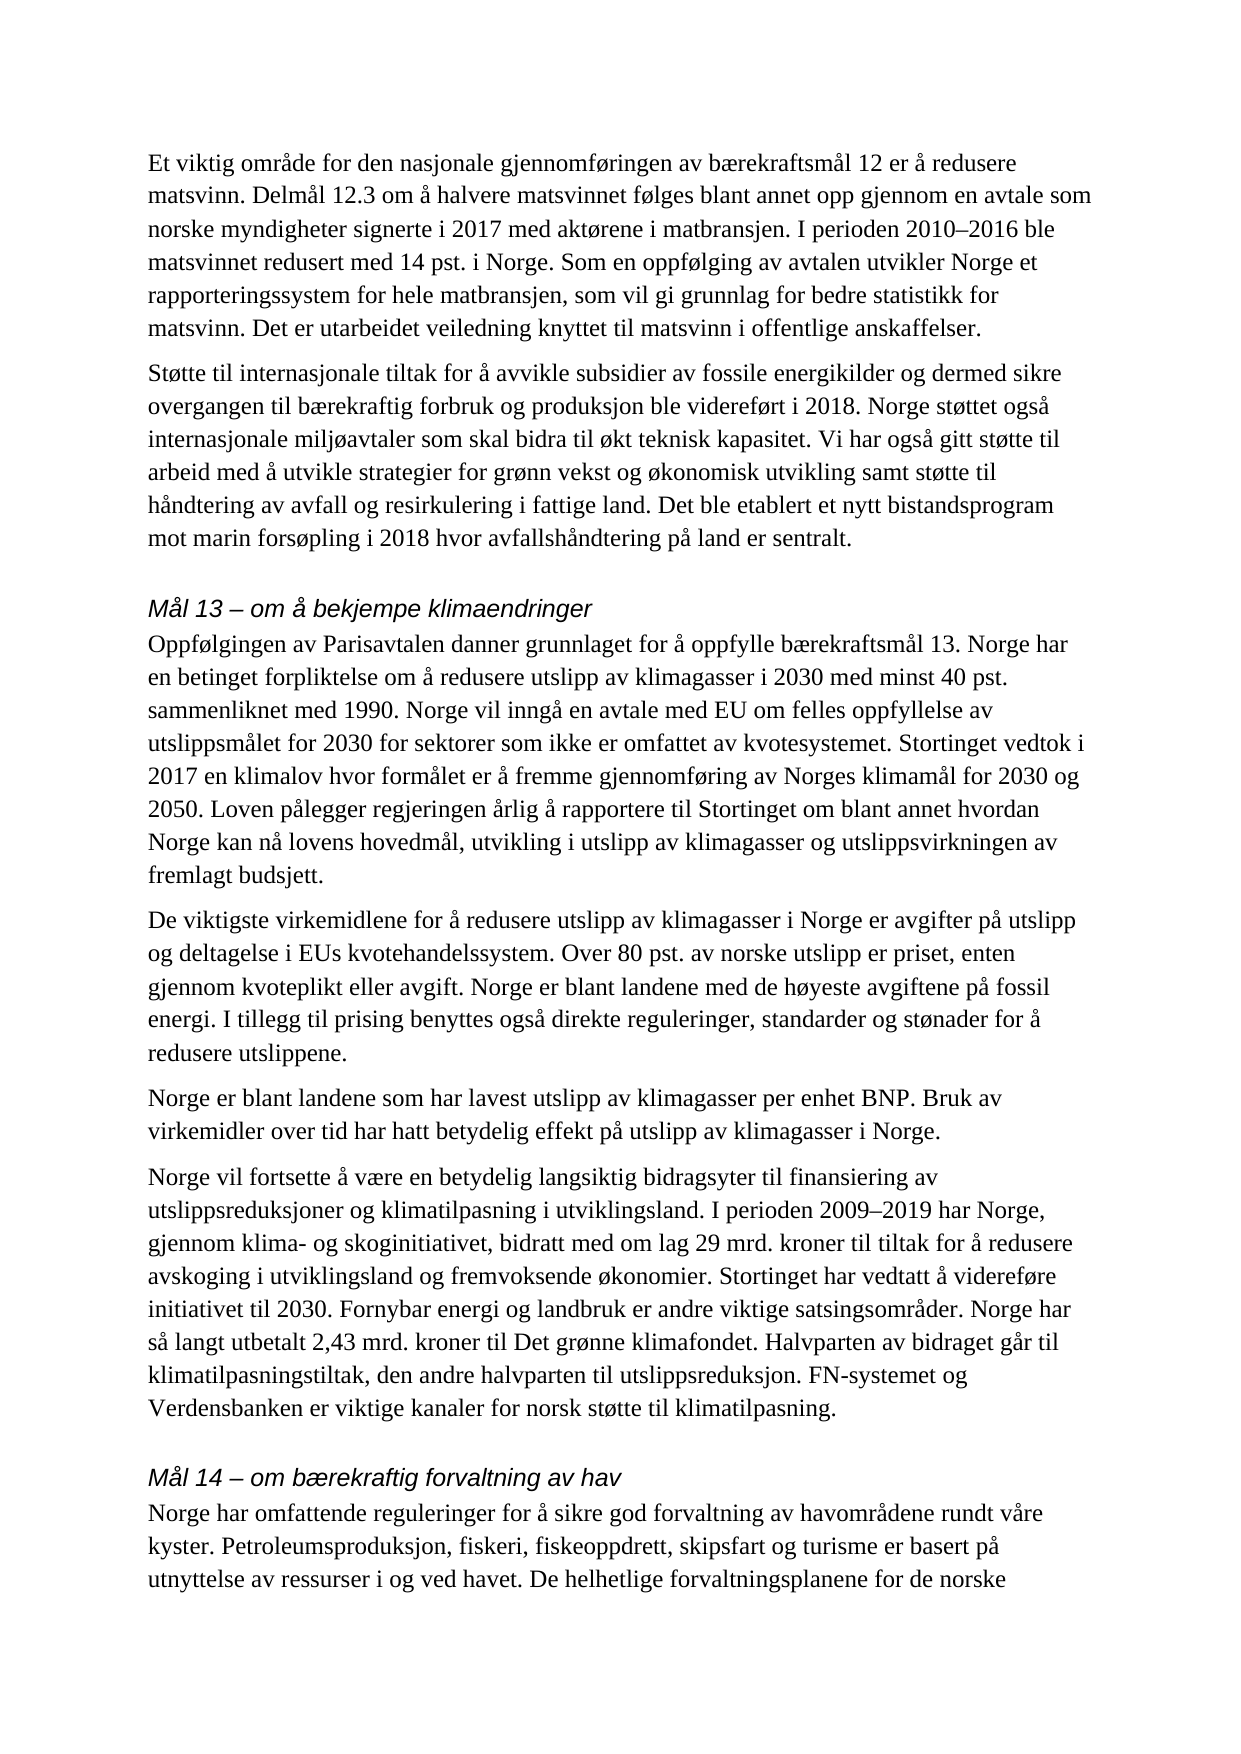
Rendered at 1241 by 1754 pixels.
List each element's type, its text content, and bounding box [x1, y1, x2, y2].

text Mål 14 – om bærekraftig forvaltning av hav [148, 1463, 1093, 1492]
text Støtte til internasjonale tiltak for å avvikle subsidier av fossile energikilder og dermed sikre overgangen til bærekraftig forbruk og produksjon ble videreført i 2018. Norge støttet også internasjonale miljøavtaler som skal bidra til økt teknisk kapasitet. Vi har også gitt støtte til arbeid med å utvikle strategier for grønn vekst og økonomisk utvikling samt støtte til håndtering av avfall og resirkulering i fattige land. Det ble etablert et nytt bistandsprogram mot marin forsøpling i 2018 hvor avfallshåndtering på land er sentralt. [148, 358, 1093, 552]
text Oppfølgingen av Parisavtalen danner grunnlaget for å oppfylle bærekraftsmål 13. Norge har en betinget forpliktelse om å redusere utslipp av klimagasser i 2030 med minst 40 pst. sammenliknet med 1990. Norge vil inngå en avtale med EU om felles oppfyllelse av utslippsmålet for 2030 for sektorer som ikke er omfattet av kvotesystemet. Stortinget vedtok i 2017 en klimalov hvor formålet er å fremme gjennomføring av Norges klimamål for 2030 og 2050. Loven pålegger regjeringen årlig å rapportere til Stortinget om blant annet hvordan Norge kan nå lovens hovedmål, utvikling i utslipp av klimagasser og utslippsvirkningen av fremlagt budsjett. [148, 629, 1093, 889]
text Norge er blant landene som har lavest utslipp av klimagasser per enhet BNP. Bruk av virkemidler over tid har hatt betydelig effekt på utslipp av klimagasser i Norge. [148, 1083, 1093, 1145]
text De viktigste virkemidlene for å redusere utslipp av klimagasser i Norge er avgifter på utslipp og deltagelse i EUs kvotehandelssystem. Over 80 pst. av norske utslipp er priset, enten gjennom kvoteplikt eller avgift. Norge er blant landene med de høyeste avgiftene på fossil energi. I tillegg til prising benyttes også direkte reguleringer, standarder og stønader for å redusere utslippene. [148, 906, 1093, 1066]
text Mål 13 – om å bekjempe klimaendringer [148, 594, 1093, 623]
text Et viktig område for den nasjonale gjennomføringen av bærekraftsmål 12 er å redusere matsvinn. Delmål 12.3 om å halvere matsvinnet følges blant annet opp gjennom en avtale som norske myndigheter signerte i 2017 med aktørene i matbransjen. I perioden 2010–2016 ble matsvinnet redusert med 14 pst. i Norge. Som en oppfølging av avtalen utvikler Norge et rapporteringssystem for hele matbransjen, som vil gi grunnlag for bedre statistikk for matsvinn. Det er utarbeidet veiledning knyttet til matsvinn i offentlige anskaffelser. [148, 148, 1093, 341]
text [148, 1498, 1093, 1593]
text Norge vil fortsette å være en betydelig langsiktig bidragsyter til finansiering av utslippsreduksjoner og klimatilpasning i utviklingsland. I perioden 2009–2019 har Norge, gjennom klima- og skoginitiativet, bidratt med om lag 29 mrd. kroner til tiltak for å redusere avskoging i utviklingsland og fremvoksende økonomier. Stortinget har vedtatt å videreføre initiativet til 2030. Fornybar energi og landbruk er andre viktige satsingsområder. Norge har så langt utbetalt 2,43 mrd. kroner til Det grønne klimafondet. Halvparten av bidraget går til klimatilpasningstiltak, den andre halvparten til utslippsreduksjon. FN-systemet og Verdensbanken er viktige kanaler for norsk støtte til klimatilpasning. [148, 1162, 1093, 1422]
